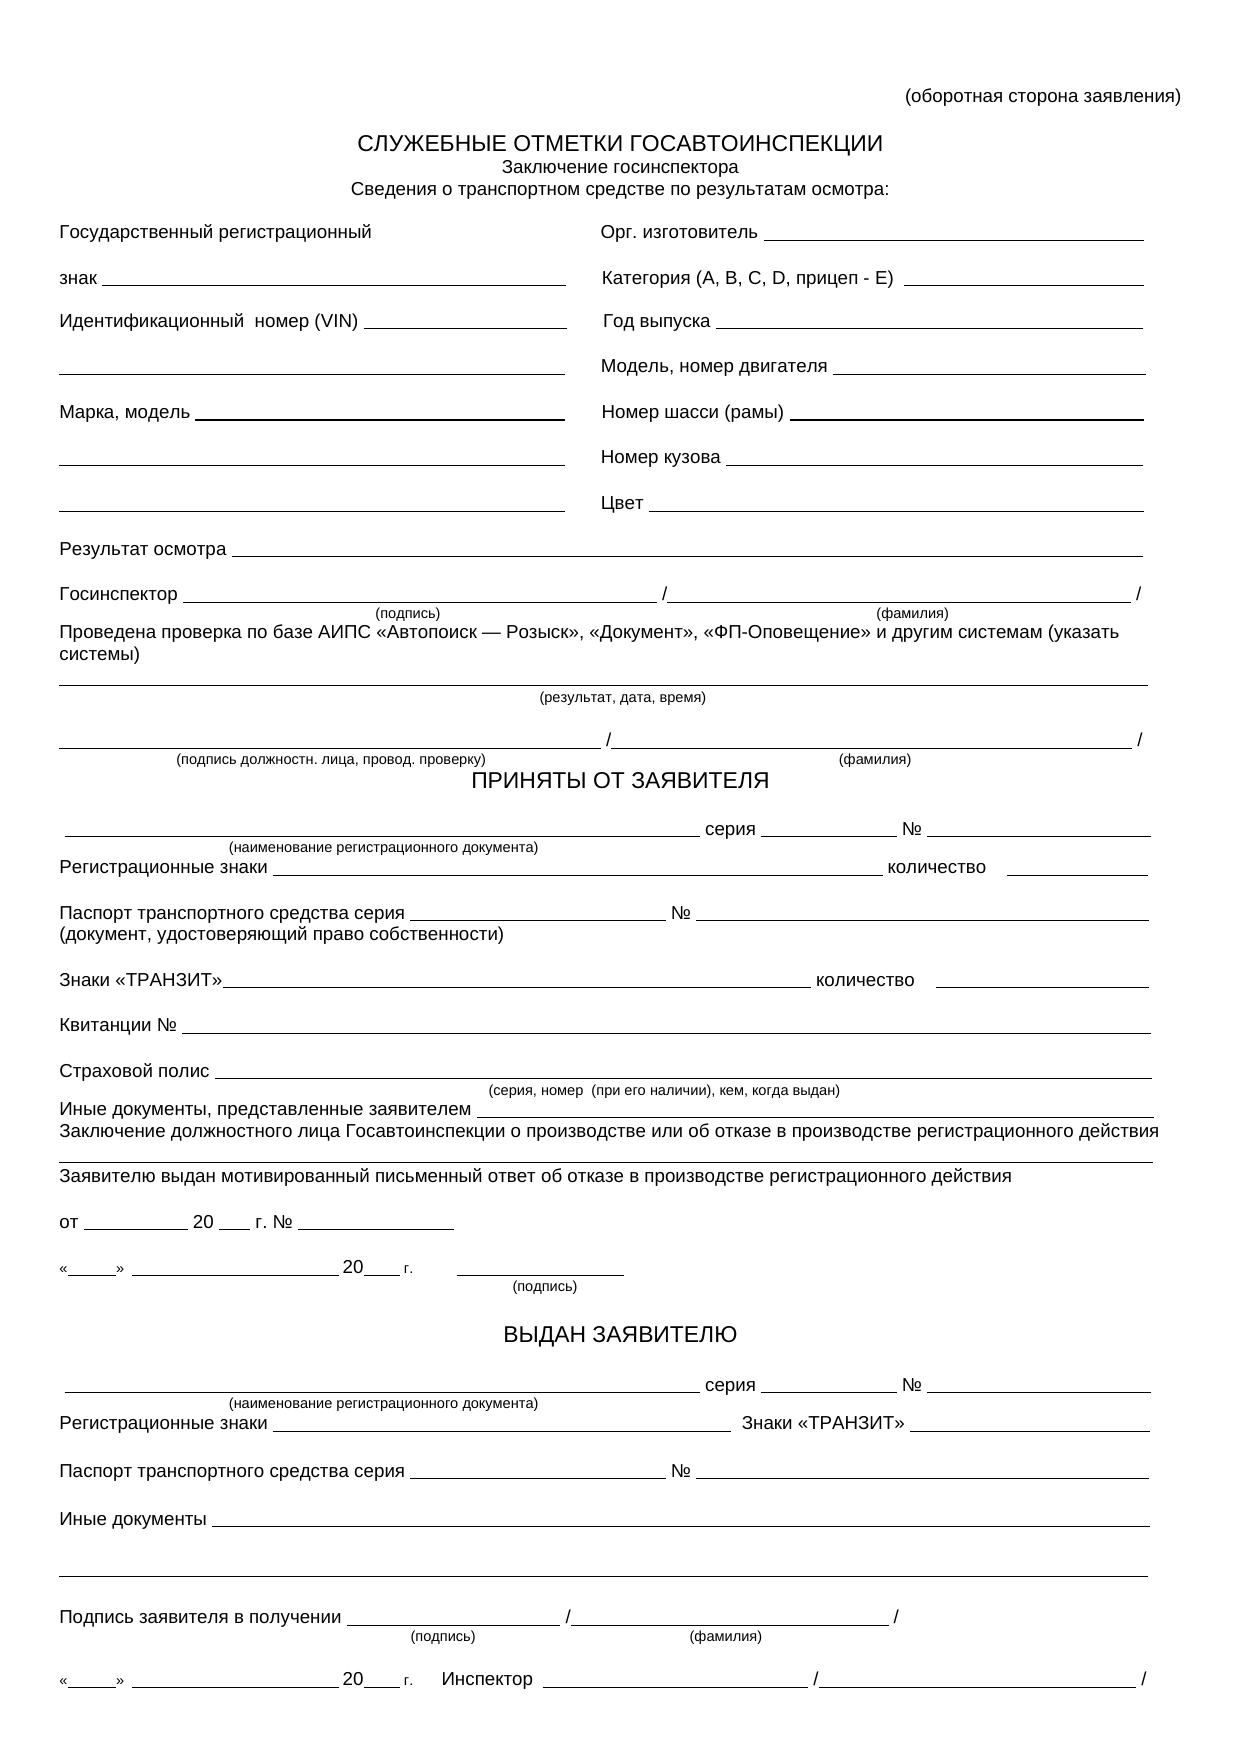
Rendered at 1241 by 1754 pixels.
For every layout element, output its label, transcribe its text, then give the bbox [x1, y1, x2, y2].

text Иные документы [59, 1508, 1181, 1529]
text Марка, модель Номер шасси (рамы) [59, 401, 1181, 422]
text Результат осмотра [59, 537, 1181, 559]
text Квитанции № [59, 1014, 1181, 1036]
text серия № [59, 818, 1181, 839]
text от 20 г. № [59, 1211, 1181, 1232]
text « » 20 г. Инспектор / / [59, 1668, 1181, 1690]
text Номер кузова [59, 446, 1181, 468]
text СЛУЖЕБНЫЕ ОТМЕТКИ ГОСАВТОИНСПЕКЦИИ [59, 130, 1181, 156]
text Заключение госинспектора [59, 156, 1181, 178]
text Сведения о транспортном средстве по результатам осмотра: [59, 178, 1181, 199]
text Модель, номер двигателя [59, 355, 1181, 377]
text Регистрационные знаки Знаки «ТРАНЗИТ» [59, 1412, 1181, 1433]
text Страховой полис [59, 1059, 1181, 1081]
text Регистрационные знаки количество [59, 856, 1181, 877]
text (наименование регистрационного документа) [59, 1395, 1181, 1412]
text / / [59, 729, 1181, 751]
text Проведена проверка по базе АИПС «Автопоиск — Розыск», «Документ», «ФП-Оповещение» и другим системам (указать системы) [59, 621, 1181, 664]
text серия № [59, 1373, 1181, 1395]
text Паспорт транспортного средства серия № [59, 1460, 1181, 1481]
text Заключение должностного лица Госавтоинспекции о производстве или об отказе в производстве регистрационного действия [59, 1119, 1181, 1141]
text (оборотная сторона заявления) [59, 84, 1181, 106]
text ПРИНЯТЫ ОТ ЗАЯВИТЕЛЯ [59, 767, 1181, 794]
text Идентификационный номер (VIN) Год выпуска [59, 310, 1181, 331]
text (результат, дата, время) [59, 688, 1181, 705]
text (подпись) [59, 1278, 1181, 1294]
text (наименование регистрационного документа) [59, 839, 1181, 856]
text Иные документы, представленные заявителем [59, 1098, 1181, 1119]
text (серия, номер (при его наличии), кем, когда выдан) [59, 1081, 1181, 1098]
text « » 20 г. [59, 1256, 1181, 1278]
text Госинспектор / / [59, 583, 1181, 604]
text ВЫДАН ЗАЯВИТЕЛЮ [59, 1321, 1181, 1347]
text (подпись) (фамилия) [59, 604, 1181, 621]
text Заявителю выдан мотивированный письменный ответ об отказе в производстве регистрационного действия [59, 1165, 1181, 1187]
text (подпись) (фамилия) [59, 1627, 1181, 1644]
text Знаки «ТРАНЗИТ» количество [59, 968, 1181, 990]
text знак Категория (A, В, С, D, прицеп - E) [59, 267, 1181, 288]
text Паспорт транспортного средства серия № [59, 901, 1181, 923]
text Подпись заявителя в получении / / [59, 1606, 1181, 1627]
text (документ, удостоверяющий право собственности) [59, 923, 1181, 944]
text (подпись должностн. лица, провод. проверку) (фамилия) [59, 751, 1181, 767]
text Цвет [59, 492, 1181, 513]
text Государственный регистрационный Орг. изготовитель [59, 221, 1181, 243]
